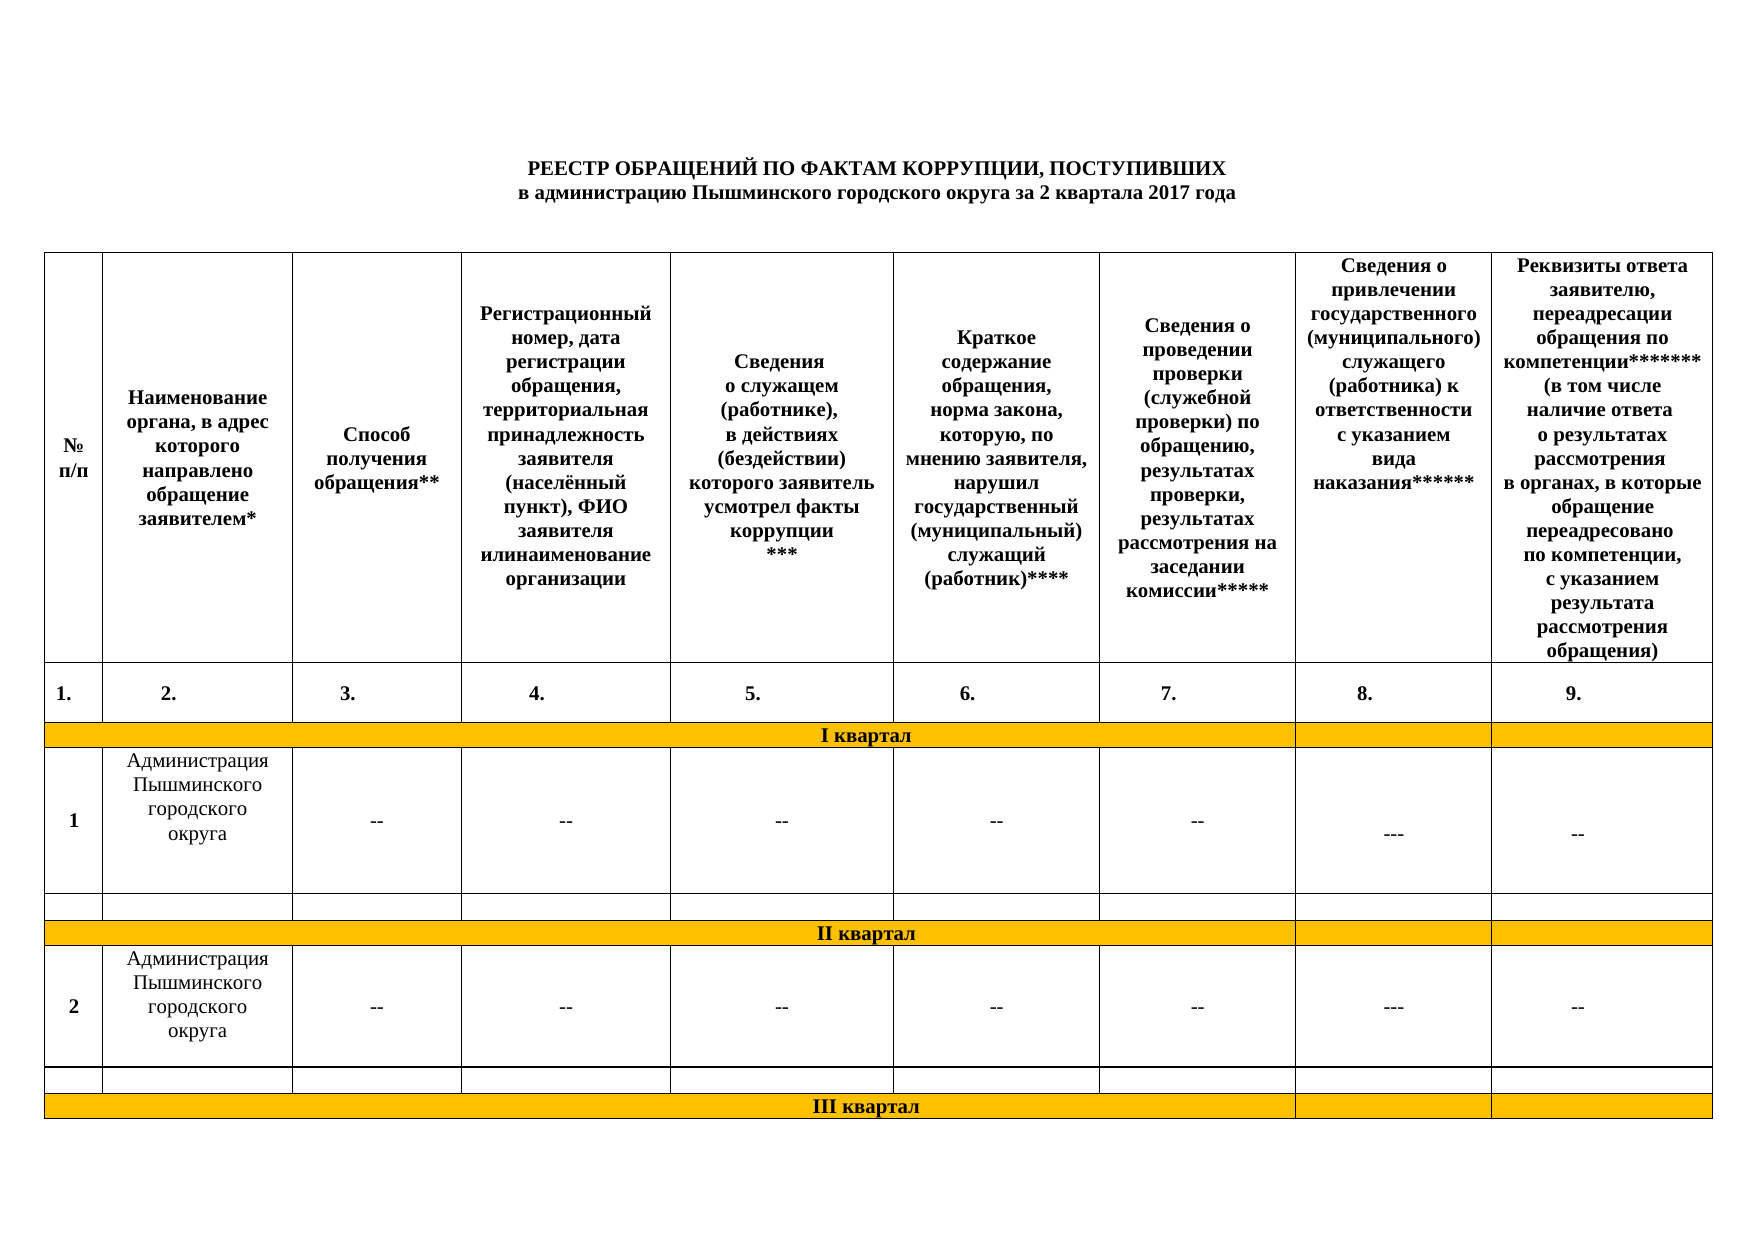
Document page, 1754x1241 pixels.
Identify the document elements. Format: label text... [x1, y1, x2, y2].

table_cell 1 [45, 748, 102, 893]
table_cell [45, 1068, 102, 1093]
table_cell [894, 663, 1099, 722]
table_cell -- [293, 946, 461, 1066]
table_header Способ получения обращения** [293, 253, 461, 662]
table_cell [462, 663, 670, 722]
table_header Наименование органа, в адрес которого направлено обращение заявителем* [103, 253, 292, 662]
table_cell [1492, 723, 1712, 747]
table_cell [1296, 921, 1491, 945]
table_cell -- [462, 748, 670, 893]
table_cell [894, 894, 1099, 920]
table_cell [45, 663, 102, 722]
table_cell --- [1296, 946, 1491, 1066]
table_header Сведения о привлечении государственного (муниципального) служащего (работника) к ответственности с указанием вида наказания****** [1296, 253, 1491, 662]
table_header Краткое содержание обращения, норма закона, которую, по мнению заявителя, нарушил государственный (муниципальный) служащий (работник)**** [894, 253, 1099, 662]
table_cell [1100, 1068, 1295, 1093]
table_cell -- [1100, 946, 1295, 1066]
table_cell [462, 1068, 670, 1093]
table_cell [293, 663, 461, 722]
table_cell Администрация Пышминского городского округа [103, 748, 292, 893]
table_cell -- [1492, 946, 1712, 1066]
table_cell [1492, 1094, 1712, 1118]
table_cell [1492, 894, 1712, 920]
table_cell [671, 1068, 893, 1093]
table_cell II квартал [45, 921, 1295, 945]
text в администрацию Пышминского городского округа за 2 квартала 2017 года [59, 180, 1695, 204]
table_header Сведения о проведении проверки (служебной проверки) по обращению, результатах проверки, результатах рассмотрения на заседании комиссии***** [1100, 253, 1295, 662]
table_cell --- [1296, 748, 1491, 893]
table_header Реквизиты ответа заявителю, переадресации обращения по компетенции******* (в том числе наличие ответа о результатах рассмотрения в органах, в которые обращение переадресовано по компетенции, с указанием результата рассмотрения обращения) [1492, 253, 1712, 662]
table_cell -- [462, 946, 670, 1066]
table_cell -- [671, 748, 893, 893]
table_cell [1296, 723, 1491, 747]
table_cell [293, 894, 461, 920]
table_header Сведения о служащем (работнике), в действиях (бездействии) которого заявитель усмотрел факты коррупции *** [671, 253, 893, 662]
table_cell [1296, 1068, 1491, 1093]
table_cell [1296, 663, 1491, 722]
table_cell -- [894, 946, 1099, 1066]
table_cell -- [671, 946, 893, 1066]
table_cell -- [1100, 748, 1295, 893]
table_cell [1296, 1094, 1491, 1118]
table_cell [103, 1068, 292, 1093]
text РЕЕСТР ОБРАЩЕНИЙ ПО ФАКТАМ КОРРУПЦИИ, ПОСТУПИВШИХ [59, 156, 1695, 180]
table_cell -- [894, 748, 1099, 893]
table_cell 2 [45, 946, 102, 1066]
table_cell III квартал [45, 1094, 1295, 1118]
table_cell [293, 1068, 461, 1093]
table_header № п/п [45, 253, 102, 662]
table_cell [1492, 663, 1712, 722]
table_header Регистрационный номер, дата регистрации обращения, территориальная принадлежность заявителя (населённый пункт), ФИО заявителя илинаименование организации [462, 253, 670, 662]
table_cell [1492, 1068, 1712, 1093]
table_cell -- [1492, 748, 1712, 893]
table_cell [1296, 894, 1491, 920]
table_cell [103, 663, 292, 722]
table_cell [671, 894, 893, 920]
table_cell I квартал [45, 723, 1295, 747]
table_cell [1100, 894, 1295, 920]
table_cell [103, 894, 292, 920]
table_cell Администрация Пышминского городского округа [103, 946, 292, 1066]
table_cell [462, 894, 670, 920]
table_cell [45, 894, 102, 920]
table_cell [1492, 921, 1712, 945]
table_cell [894, 1068, 1099, 1093]
table_cell -- [293, 748, 461, 893]
table_cell [671, 663, 893, 722]
table_cell [1100, 663, 1295, 722]
